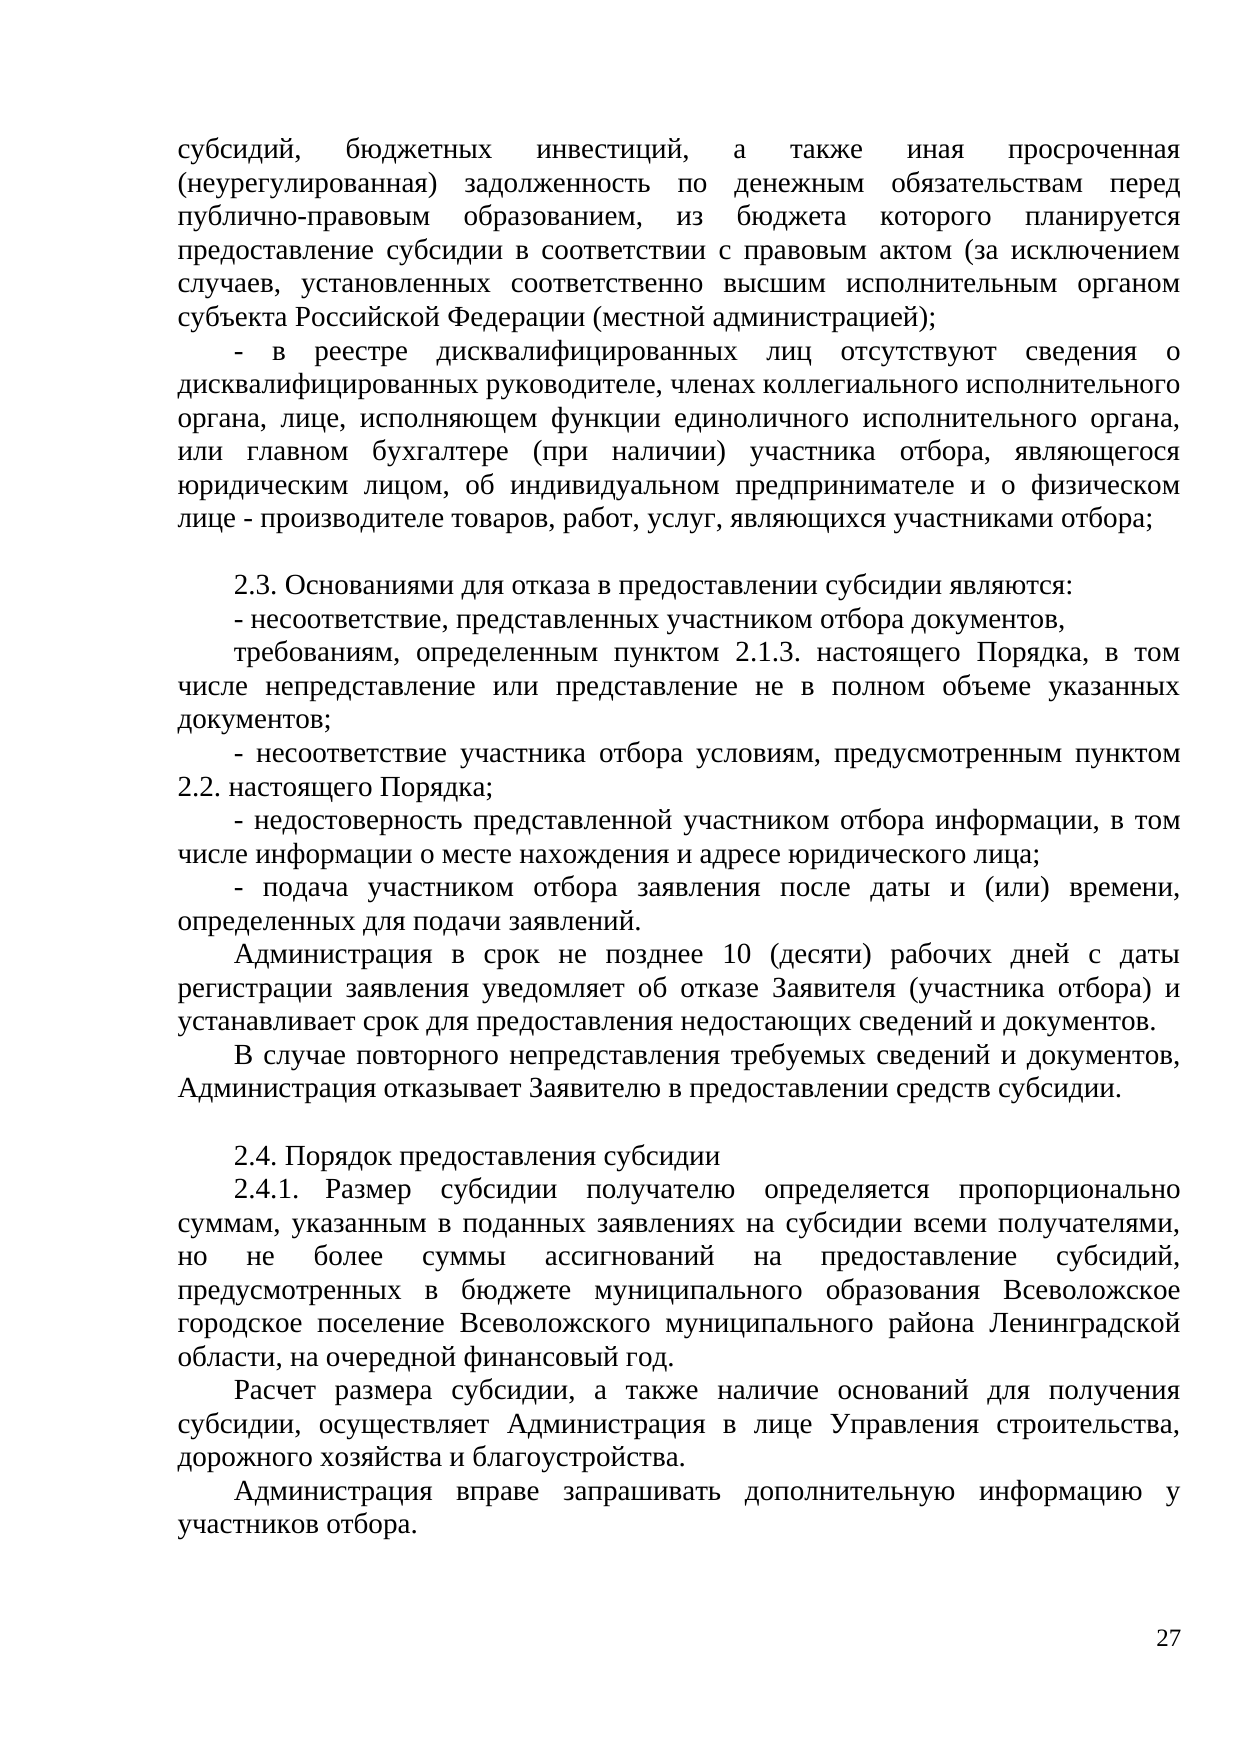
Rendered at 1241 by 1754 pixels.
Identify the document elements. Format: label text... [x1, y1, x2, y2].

text 2.3. Основаниями для отказа в предоставлении субсидии являются: [177, 567, 1181, 601]
text требованиям, определенным пунктом 2.1.3. настоящего Порядка, в том числе непредставление или представление не в полном объеме указанных документов; [177, 634, 1181, 735]
text 2.4. Порядок предоставления субсидии [177, 1138, 1181, 1171]
text - несоответствие участника отбора условиям, предусмотренным пунктом 2.2. настоящего Порядка; [177, 735, 1181, 802]
text 2.4.1. Размер субсидии получателю определяется пропорционально суммам, указанным в поданных заявлениях на субсидии всеми получателями, но не более суммы ассигнований на предоставление субсидий, предусмотренных в бюджете муниципального образования Всеволожское городское поселение Всеволожского муниципального района Ленинградской области, на очередной финансовый год. [177, 1171, 1181, 1372]
text Администрация в срок не позднее 10 (десяти) рабочих дней с даты регистрации заявления уведомляет об отказе Заявителя (участника отбора) и устанавливает срок для предоставления недостающих сведений и документов. [177, 936, 1181, 1037]
text - подача участником отбора заявления после даты и (или) времени, определенных для подачи заявлений. [177, 869, 1181, 936]
text - несоответствие, представленных участником отбора документов, [177, 601, 1181, 634]
text Расчет размера субсидии, а также наличие оснований для получения субсидии, осуществляет Администрация в лице Управления строительства, дорожного хозяйства и благоустройства. [177, 1372, 1181, 1473]
text В случае повторного непредставления требуемых сведений и документов, Администрация отказывает Заявителю в предоставлении средств субсидии. [177, 1037, 1181, 1104]
text Администрация вправе запрашивать дополнительную информацию у участников отбора. [177, 1473, 1181, 1540]
text - в реестре дисквалифицированных лиц отсутствуют сведения о дисквалифицированных руководителе, членах коллегиального исполнительного органа, лице, исполняющем функции единоличного исполнительного органа, или главном бухгалтере (при наличии) участника отбора, являющегося юридическим лицом, об индивидуальном предпринимателе и о физическом лице - производителе товаров, работ, услуг, являющихся участниками отбора; [177, 333, 1181, 534]
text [177, 131, 1181, 333]
text - недостоверность представленной участником отбора информации, в том числе информации о месте нахождения и адресе юридического лица; [177, 802, 1181, 869]
